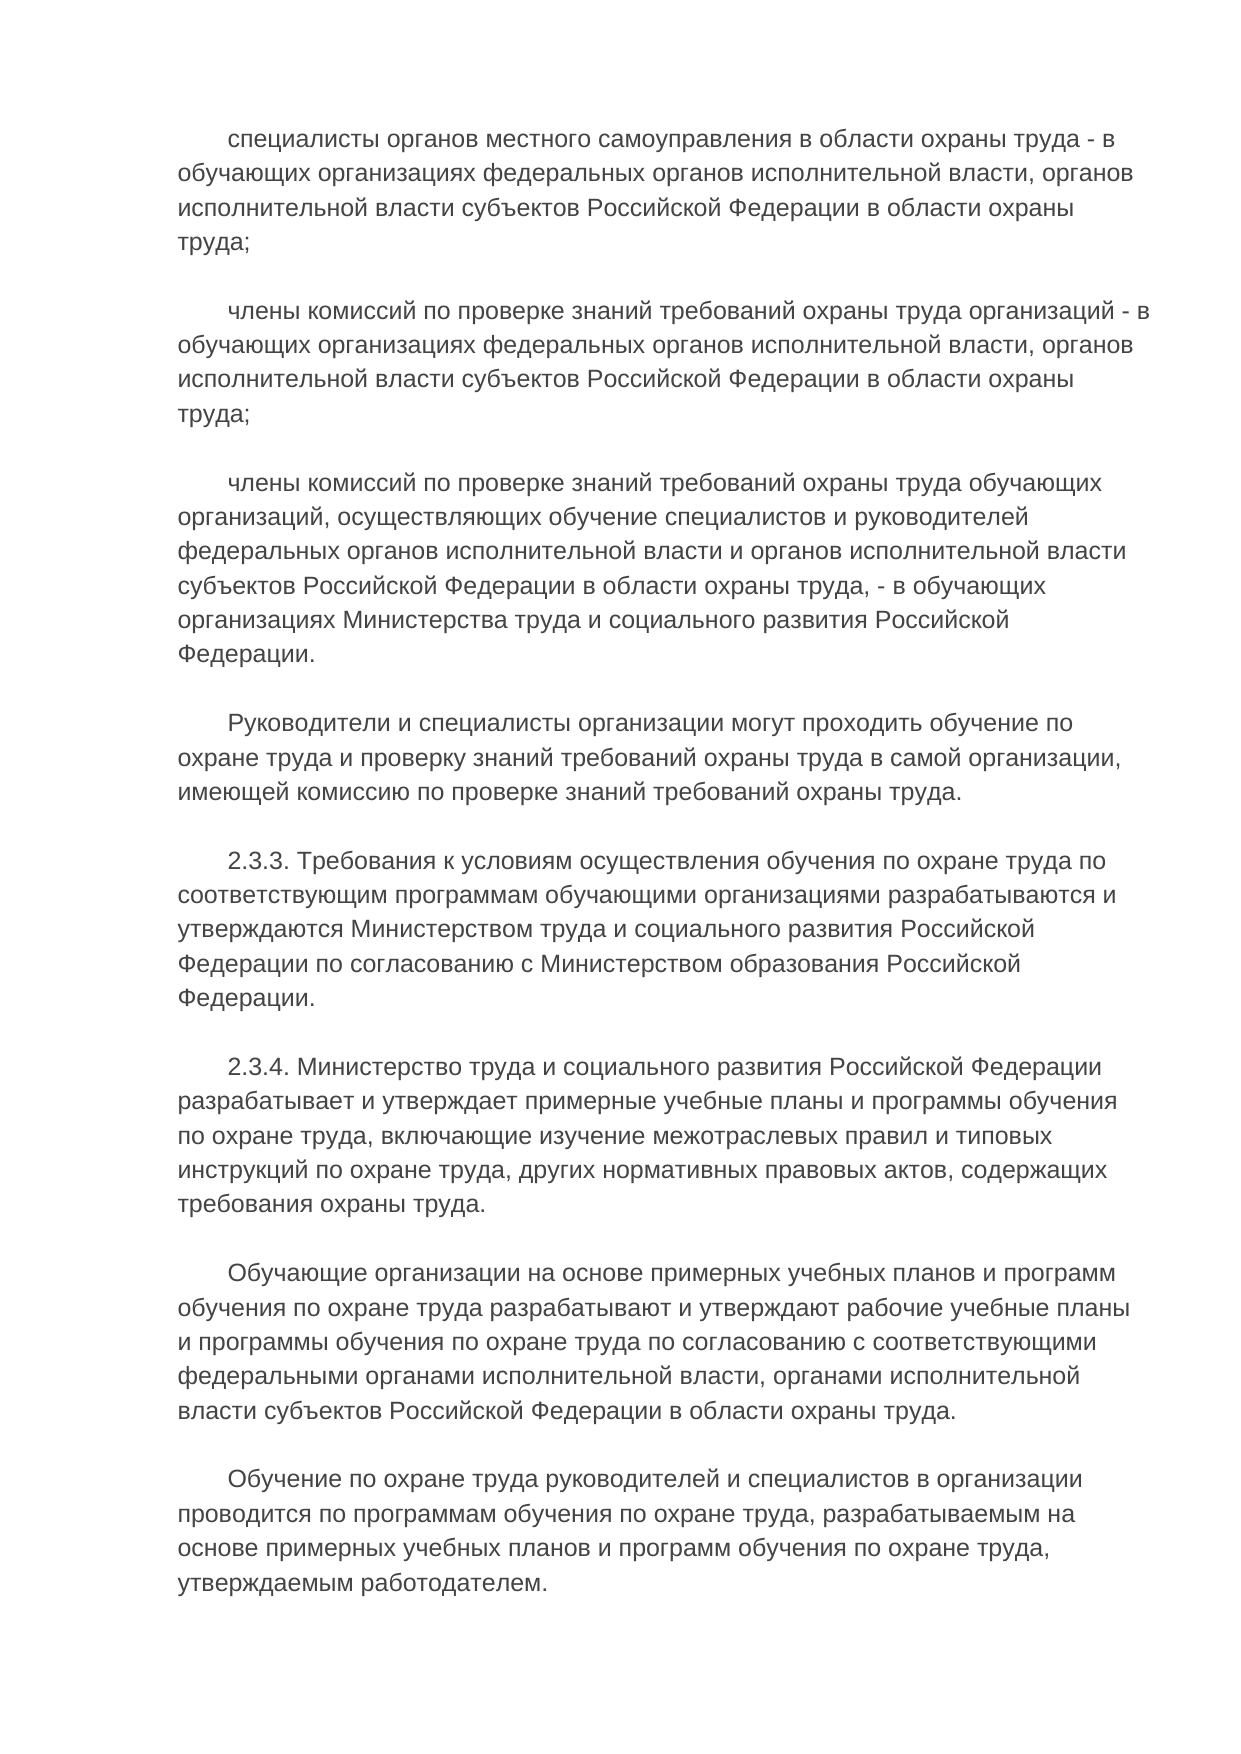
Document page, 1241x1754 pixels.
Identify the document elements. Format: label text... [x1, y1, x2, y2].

text специалисты органов местного самоуправления в области охраны труда - в обучающих организациях федеральных органов исполнительной власти, органов исполнительной власти субъектов Российской Федерации в области охраны труда; [177, 118, 1152, 290]
text 2.3.4. Министерство труда и социального развития Российской Федерации разрабатывает и утверждает примерные учебные планы и программы обучения по охране труда, включающие изучение межотраслевых правил и типовых инструкций по охране труда, других нормативных правовых актов, содержащих требования охраны труда. [177, 1046, 1152, 1252]
text 2.3.3. Требования к условиям осуществления обучения по охране труда по соответствующим программам обучающими организациями разрабатываются и утверждаются Министерством труда и социального развития Российской Федерации по согласованию с Министерством образования Российской Федерации. [177, 840, 1152, 1046]
text Руководители и специалисты организации могут проходить обучение по охране труда и проверку знаний требований охраны труда в самой организации, имеющей комиссию по проверке знаний требований охраны труда. [177, 702, 1152, 840]
text члены комиссий по проверке знаний требований охраны труда организаций - в обучающих организациях федеральных органов исполнительной власти, органов исполнительной власти субъектов Российской Федерации в области охраны труда; [177, 290, 1152, 462]
text члены комиссий по проверке знаний требований охраны труда обучающих организаций, осуществляющих обучение специалистов и руководителей федеральных органов исполнительной власти и органов исполнительной власти субъектов Российской Федерации в области охраны труда, - в обучающих организациях Министерства труда и социального развития Российской Федерации. [177, 462, 1152, 702]
text Обучение по охране труда руководителей и специалистов в организации проводится по программам обучения по охране труда, разрабатываемым на основе примерных учебных планов и программ обучения по охране труда, утверждаемым работодателем. [177, 1459, 1152, 1631]
text Обучающие организации на основе примерных учебных планов и программ обучения по охране труда разрабатывают и утверждают рабочие учебные планы и программы обучения по охране труда по согласованию с соответствующими федеральными органами исполнительной власти, органами исполнительной власти субъектов Российской Федерации в области охраны труда. [177, 1252, 1152, 1459]
